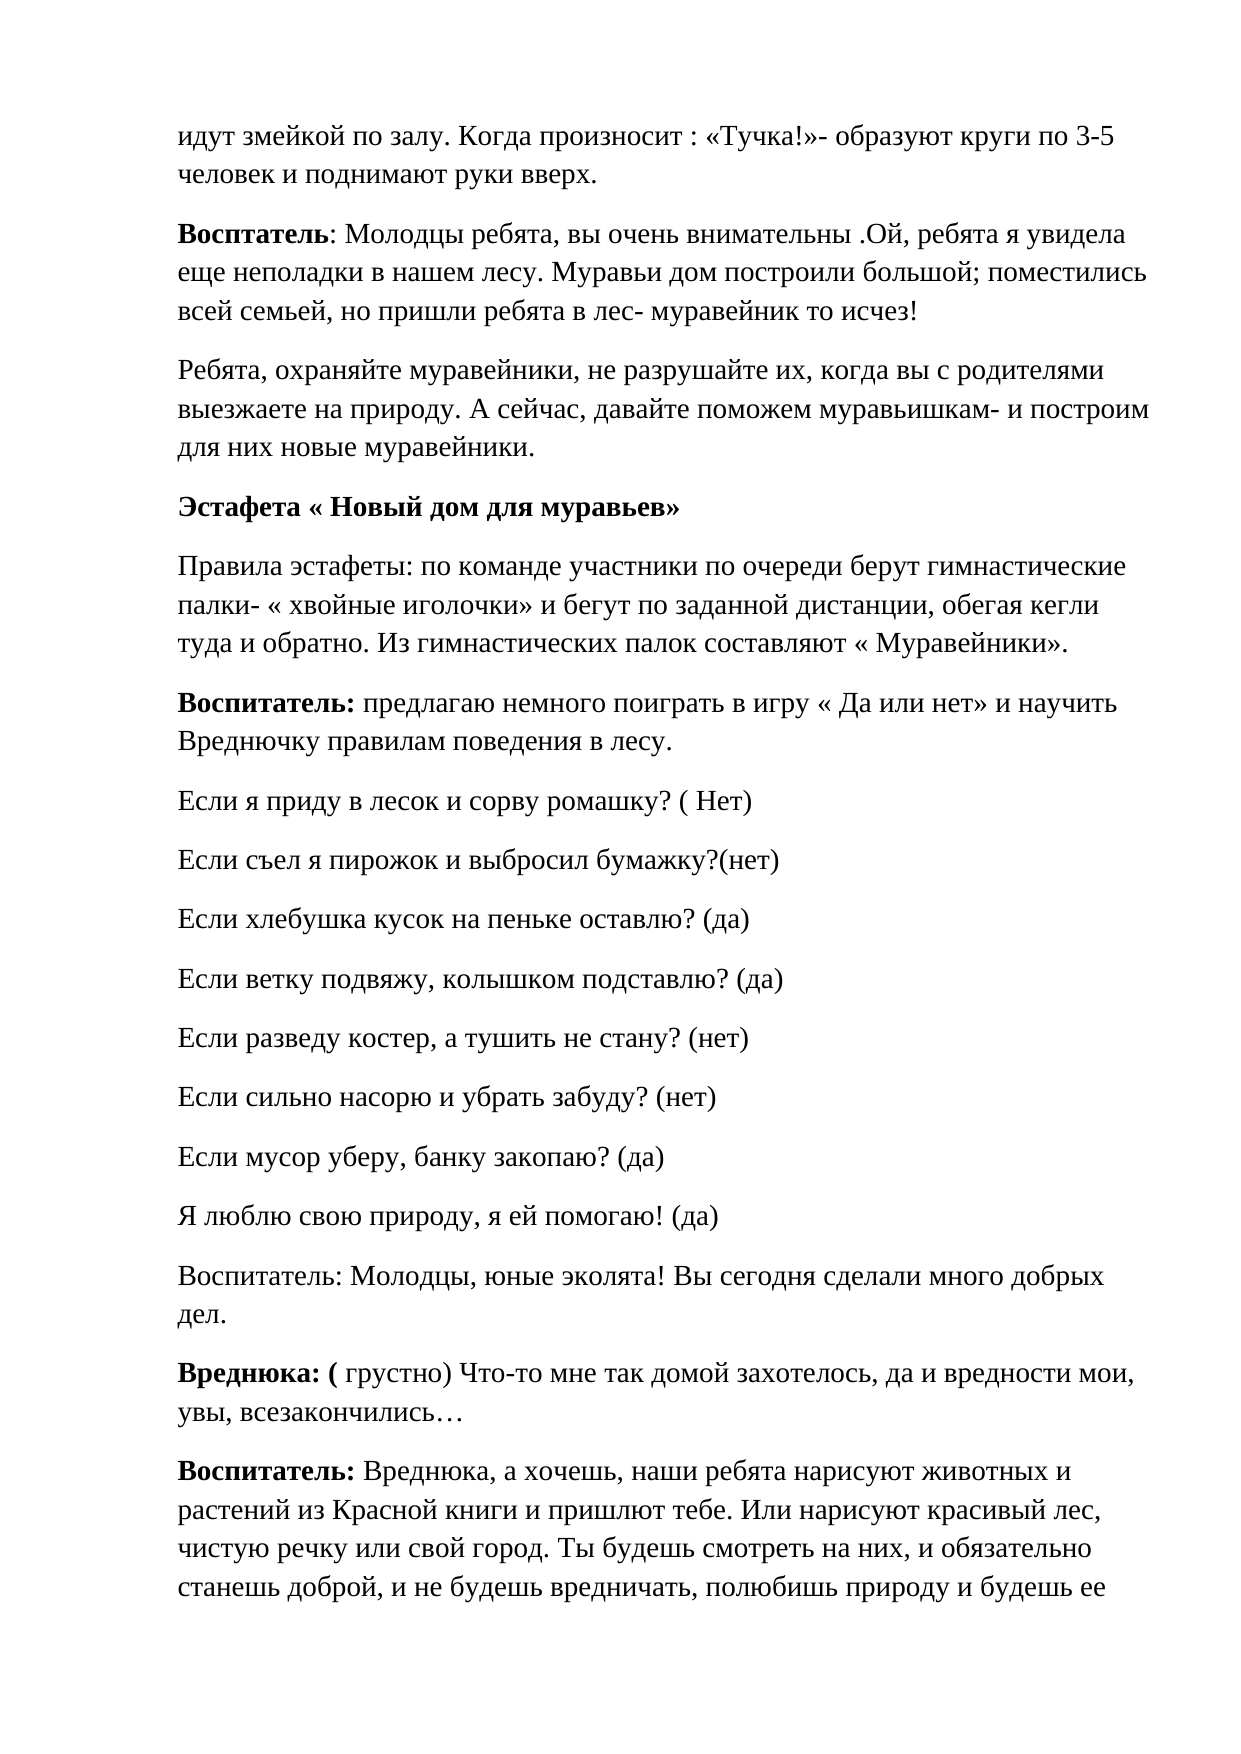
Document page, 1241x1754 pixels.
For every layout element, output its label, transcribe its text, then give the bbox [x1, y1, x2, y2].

text Если сильно насорю и убрать забуду? (нет) [177, 1079, 1152, 1113]
text Правила эстафеты: по команде участники по очереди берут гимнастические палки- « хвойные иголочки» и бегут по заданной дистанции, обегая кегли туда и обратно. Из гимнастических палок составляют « Муравейники». [177, 548, 1152, 659]
text Восптатель: Молодцы ребята, вы очень внимательны .Ой, ребята я увидела еще неполадки в нашем лесу. Муравьи дом построили большой; поместились всей семьей, но пришли ребята в лес- муравейник то исчез! [177, 216, 1152, 327]
text Ребята, охраняйте муравейники, не разрушайте их, когда вы с родителями выезжаете на природу. А сейчас, давайте поможем муравьишкам- и построим для них новые муравейники. [177, 352, 1152, 463]
text Вреднюка: ( грустно) Что-то мне так домой захотелось, да и вредности мои, увы, всезакончились… [177, 1356, 1152, 1428]
text Если хлебушка кусок на пеньке оставлю? (да) [177, 901, 1152, 935]
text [177, 1453, 1152, 1603]
text Если съел я пирожок и выбросил бумажку?(нет) [177, 842, 1152, 876]
text Если ветку подвяжу, колышком подставлю? (да) [177, 961, 1152, 994]
text Если разведу костер, а тушить не стану? (нет) [177, 1020, 1152, 1054]
text Воспитатель: предлагаю немного поиграть в игру « Да или нет» и научить Вреднючку правилам поведения в лесу. [177, 685, 1152, 757]
text Я люблю свою природу, я ей помогаю! (да) [177, 1198, 1152, 1232]
text Эстафета « Новый дом для муравьев» [177, 489, 1152, 522]
text Если мусор уберу, банку закопаю? (да) [177, 1139, 1152, 1172]
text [177, 118, 1152, 190]
text Воспитатель: Молодцы, юные эколята! Вы сегодня сделали много добрых дел. [177, 1258, 1152, 1330]
text Если я приду в лесок и сорву ромашку? ( Нет) [177, 783, 1152, 816]
